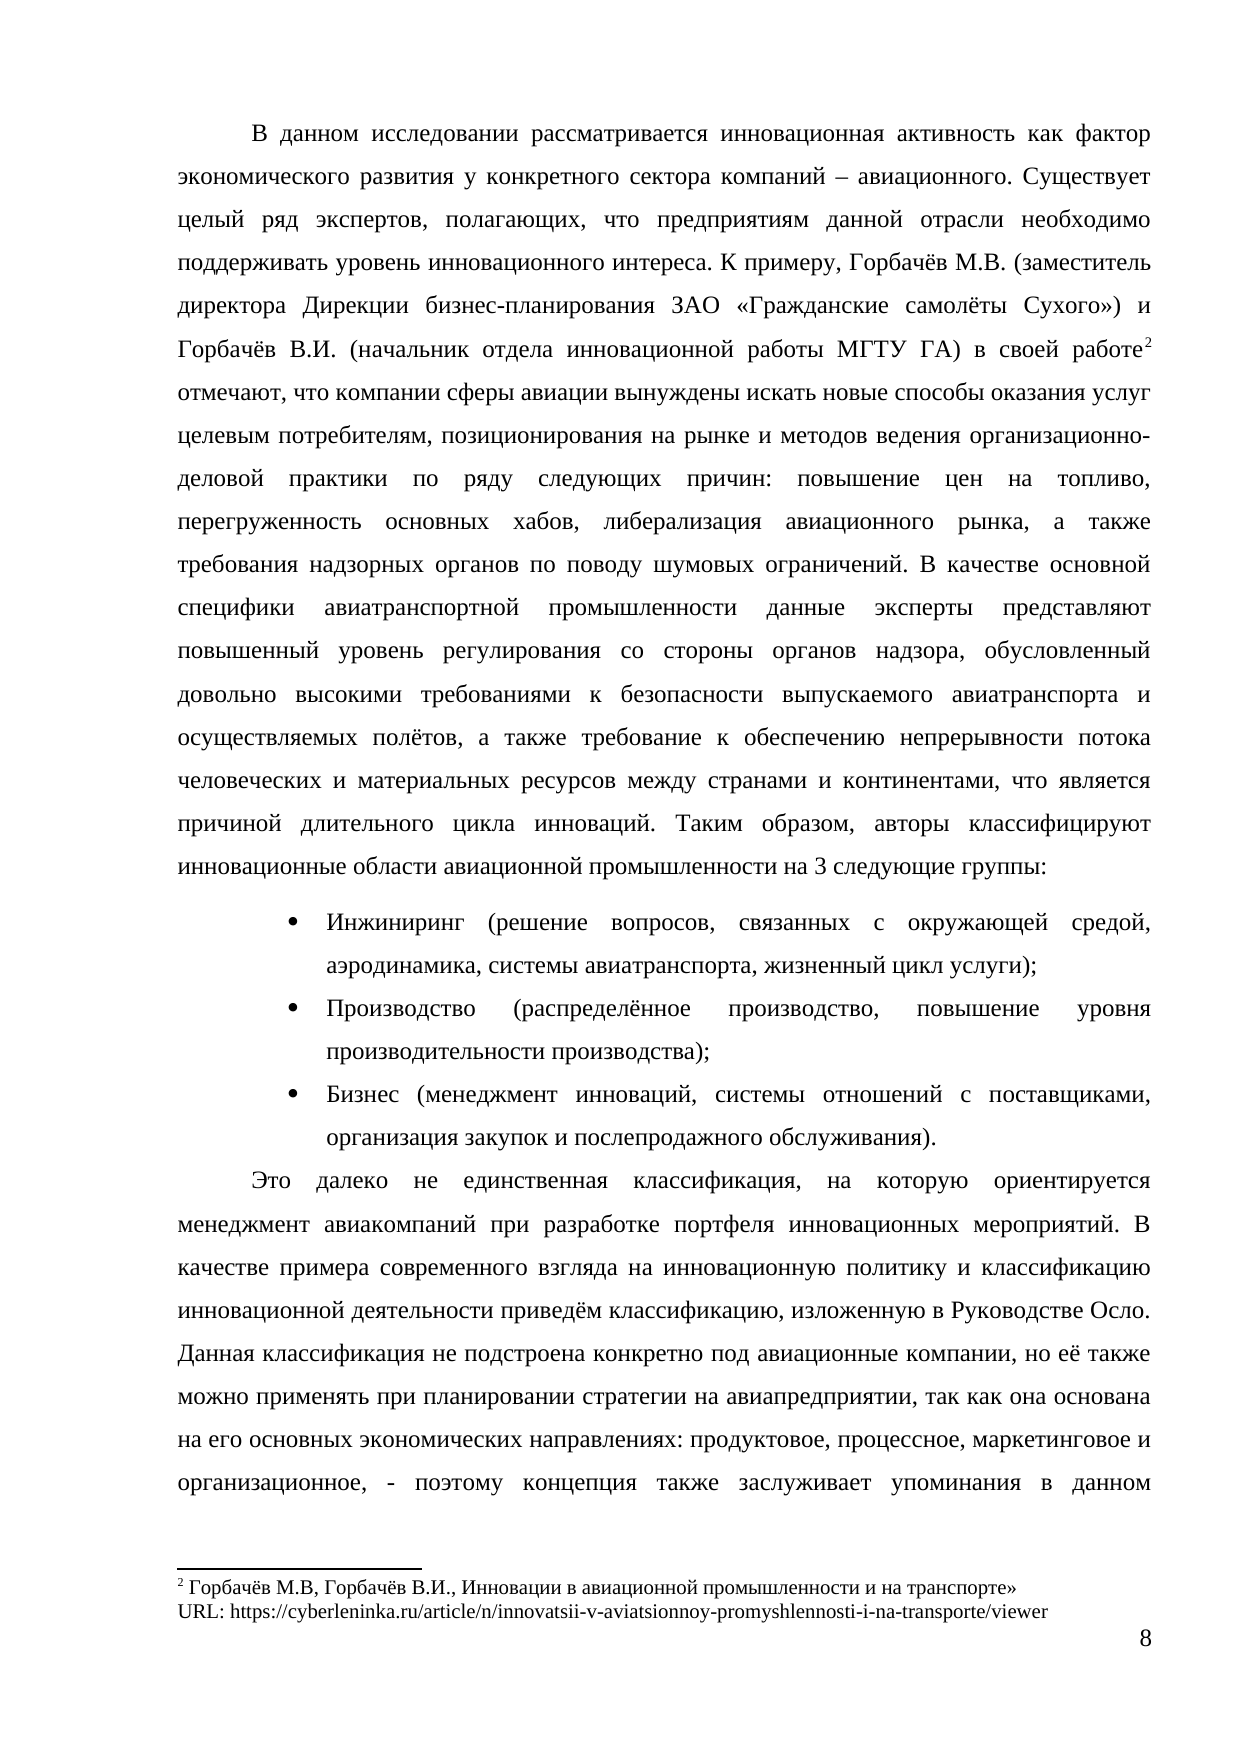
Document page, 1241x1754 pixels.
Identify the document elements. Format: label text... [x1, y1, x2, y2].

list Инжиниринг (решение вопросов, связанных с окружающей средой, аэродинамика, системы авиатранспорта, жизненный цикл услуги); [288, 907, 1152, 979]
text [177, 1166, 1152, 1496]
list Бизнес (менеджмент инноваций, системы отношений с поставщиками, организация закупок и послепродажного обслуживания). [288, 1079, 1152, 1151]
list Производство (распределённое производство, повышение уровня производительности производства); [288, 993, 1152, 1065]
text В данном исследовании рассматривается инновационная активность как фактор экономического развития у конкретного сектора компаний – авиационного. Существует целый ряд экспертов, полагающих, что предприятиям данной отрасли необходимо поддерживать уровень инновационного интереса. К примеру, Горбачёв М.В. (заместитель директора Дирекции бизнес-планирования ЗАО «Гражданские самолёты Сухого») и Горбачёв В.И. (начальник отдела инновационной работы МГТУ ГА) в своей работе отмечают, что компании сферы авиации вынуждены искать новые способы оказания услуг целевым потребителям, позиционирования на рынке и методов ведения организационно-деловой практики по ряду следующих причин: повышение цен на топливо, перегруженность основных хабов, либерализация авиационного рынка, а также требования надзорных органов по поводу шумовых ограничений. В качестве основной специфики авиатранспортной промышленности данные эксперты представляют повышенный уровень регулирования со стороны органов надзора, обусловленный довольно высокими требованиями к безопасности выпускаемого авиатранспорта и осуществляемых полётов, а также требование к обеспечению непрерывности потока человеческих и материальных ресурсов между странами и континентами, что является причиной длительного цикла инноваций. Таким образом, авторы классифицируют инновационные области авиационной промышленности на 3 следующие группы: [177, 118, 1152, 880]
